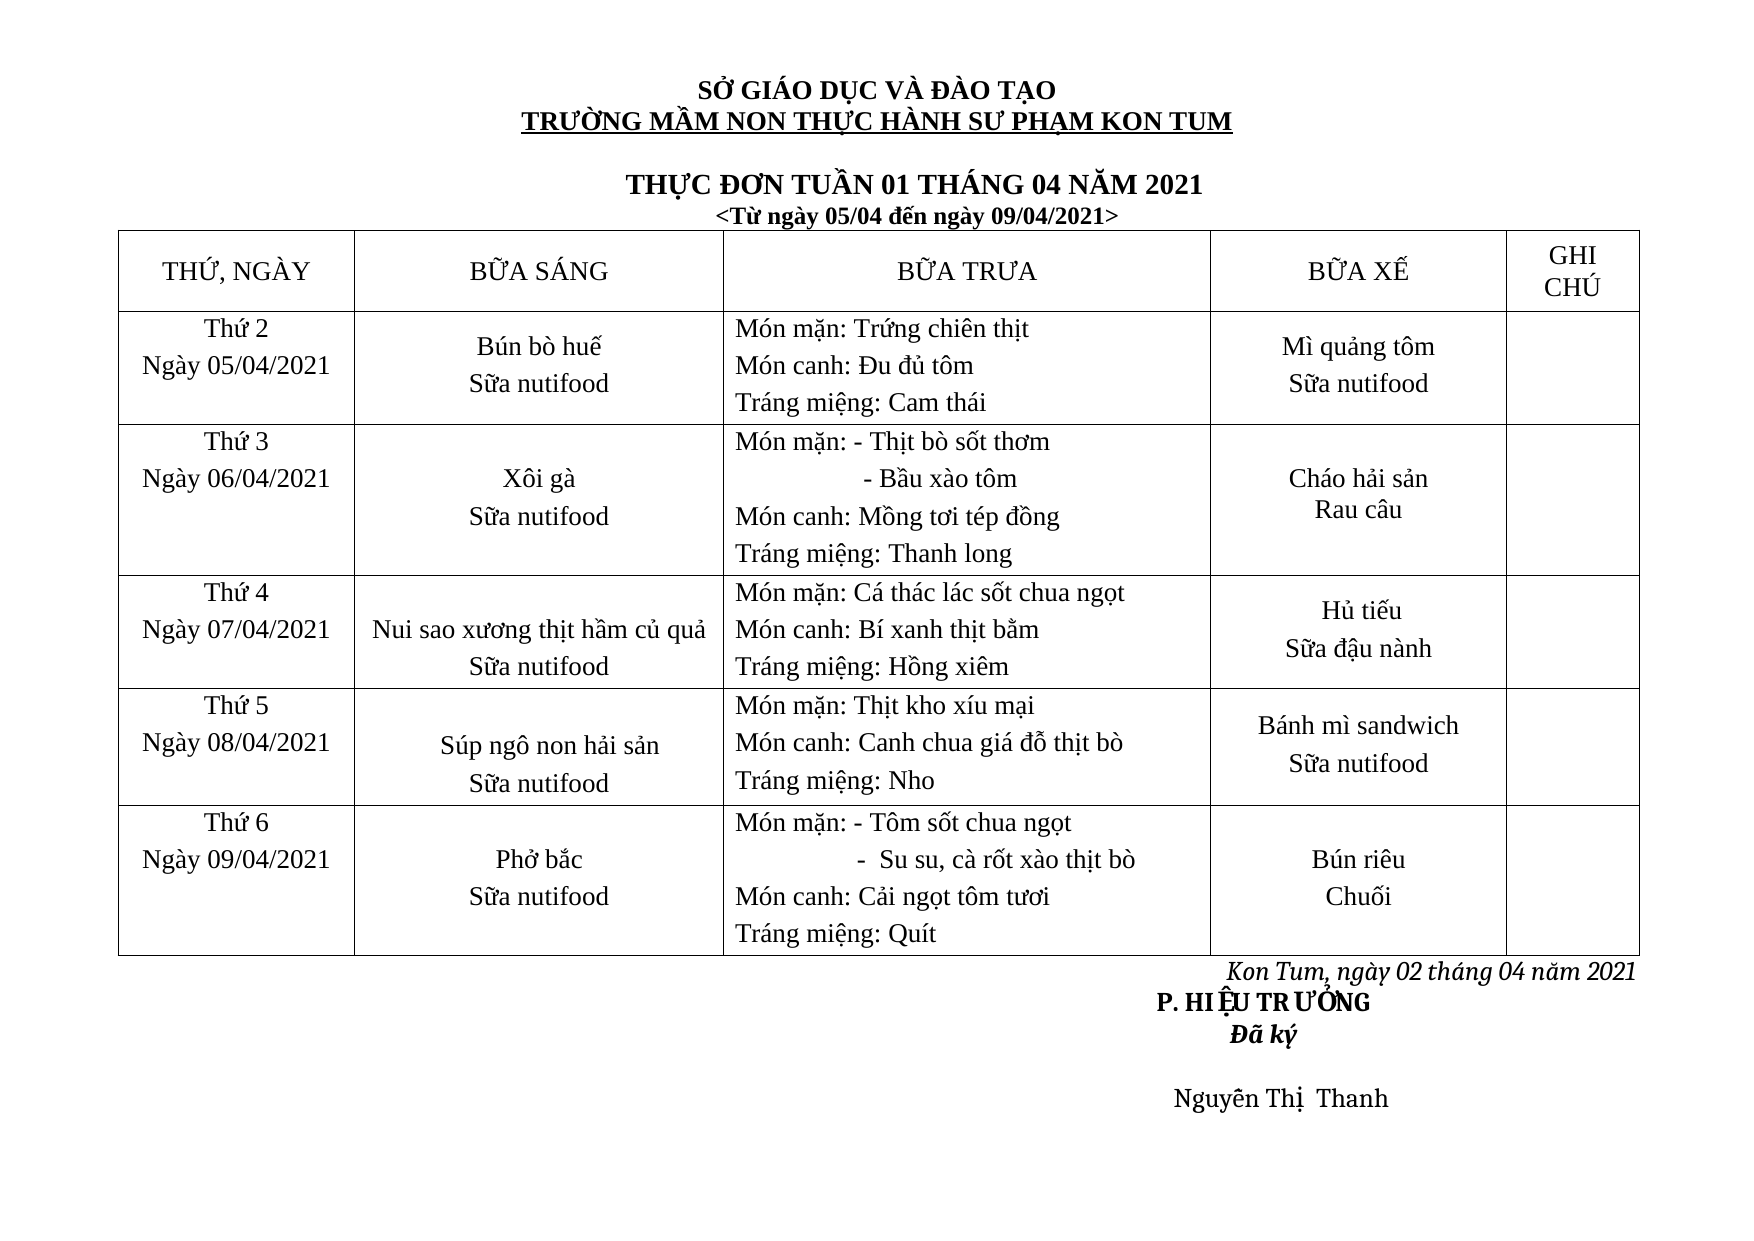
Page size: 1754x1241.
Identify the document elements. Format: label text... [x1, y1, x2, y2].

table_cell Món mặn: - Thịt bò sốt thơm - Bầu xào tôm Món canh: Mồng tơi tép đồng Tráng miệng: Thanh long [724, 425, 1210, 575]
table_cell Món mặn: Cá thác lác sốt chua ngọt Món canh: Bí xanh thịt bằm Tráng miệng: Hồng xiêm [724, 576, 1210, 688]
table_cell Món mặn: - Tôm sốt chua ngọt - Su su, cà rốt xào thịt bò Món canh: Cải ngọt tôm tươi Tráng miệng: Quít [724, 806, 1210, 955]
table_cell [1507, 806, 1639, 955]
text Đã ký [118, 1019, 1636, 1050]
text P. HIỆU TRƯỞNG [118, 987, 1636, 1019]
table_cell Thứ 3 Ngày 06/04/2021 [119, 425, 354, 575]
text THỰC ĐƠN TUẦN 01 THÁNG 04 NĂM 2021 [118, 167, 1636, 201]
table_cell Bánh mì sandwich Sữa nutifood [1211, 689, 1506, 804]
table_cell [1507, 425, 1639, 575]
table_header THỨ, NGÀY [119, 231, 354, 311]
table_cell Món mặn: Thịt kho xíu mại Món canh: Canh chua giá đỗ thịt bò Tráng miệng: Nho [724, 689, 1210, 804]
table_cell Thứ 5 Ngày 08/04/2021 [119, 689, 354, 804]
table_cell [1507, 576, 1639, 688]
text Kon Tum, ngày 02 tháng 04 năm 2021 [118, 956, 1636, 987]
table_cell [1507, 312, 1639, 424]
table_cell Mì quảng tôm Sữa nutifood [1211, 312, 1506, 424]
text Nguyễn Thị Thanh [118, 1083, 1636, 1114]
table_cell Xôi gà Sữa nutifood [355, 425, 723, 575]
table_cell Bún bò huế Sữa nutifood [355, 312, 723, 424]
text TRƯỜNG MẦM NON THỰC HÀNH SƯ PHẠM KON TUM [118, 105, 1636, 136]
table_header GHI CHÚ [1507, 231, 1639, 311]
table_cell Hủ tiếu Sữa đậu nành [1211, 576, 1506, 688]
table_cell Món mặn: Trứng chiên thịt Món canh: Đu đủ tôm Tráng miệng: Cam thái [724, 312, 1210, 424]
table_cell Phở bắc Sữa nutifood [355, 806, 723, 955]
table_header BỮA SÁNG [355, 231, 723, 311]
table_cell Thứ 2 Ngày 05/04/2021 [119, 312, 354, 424]
table_cell [1507, 689, 1639, 804]
table_cell Bún riêu Chuối [1211, 806, 1506, 955]
table_cell Thứ 4 Ngày 07/04/2021 [119, 576, 354, 688]
table_header BỮA XẾ [1211, 231, 1506, 311]
text SỞ GIÁO DỤC VÀ ĐÀO TẠO [118, 74, 1636, 105]
table_cell Nui sao xương thịt hầm củ quả Sữa nutifood [355, 576, 723, 688]
table_cell Thứ 6 Ngày 09/04/2021 [119, 806, 354, 955]
text <Từ ngày 05/04 đến ngày 09/04/2021> [118, 201, 1636, 229]
table_cell Súp ngô non hải sản Sữa nutifood [355, 689, 723, 804]
table_cell Cháo hải sản Rau câu [1211, 425, 1506, 575]
table_header BỮA TRƯA [724, 231, 1210, 311]
